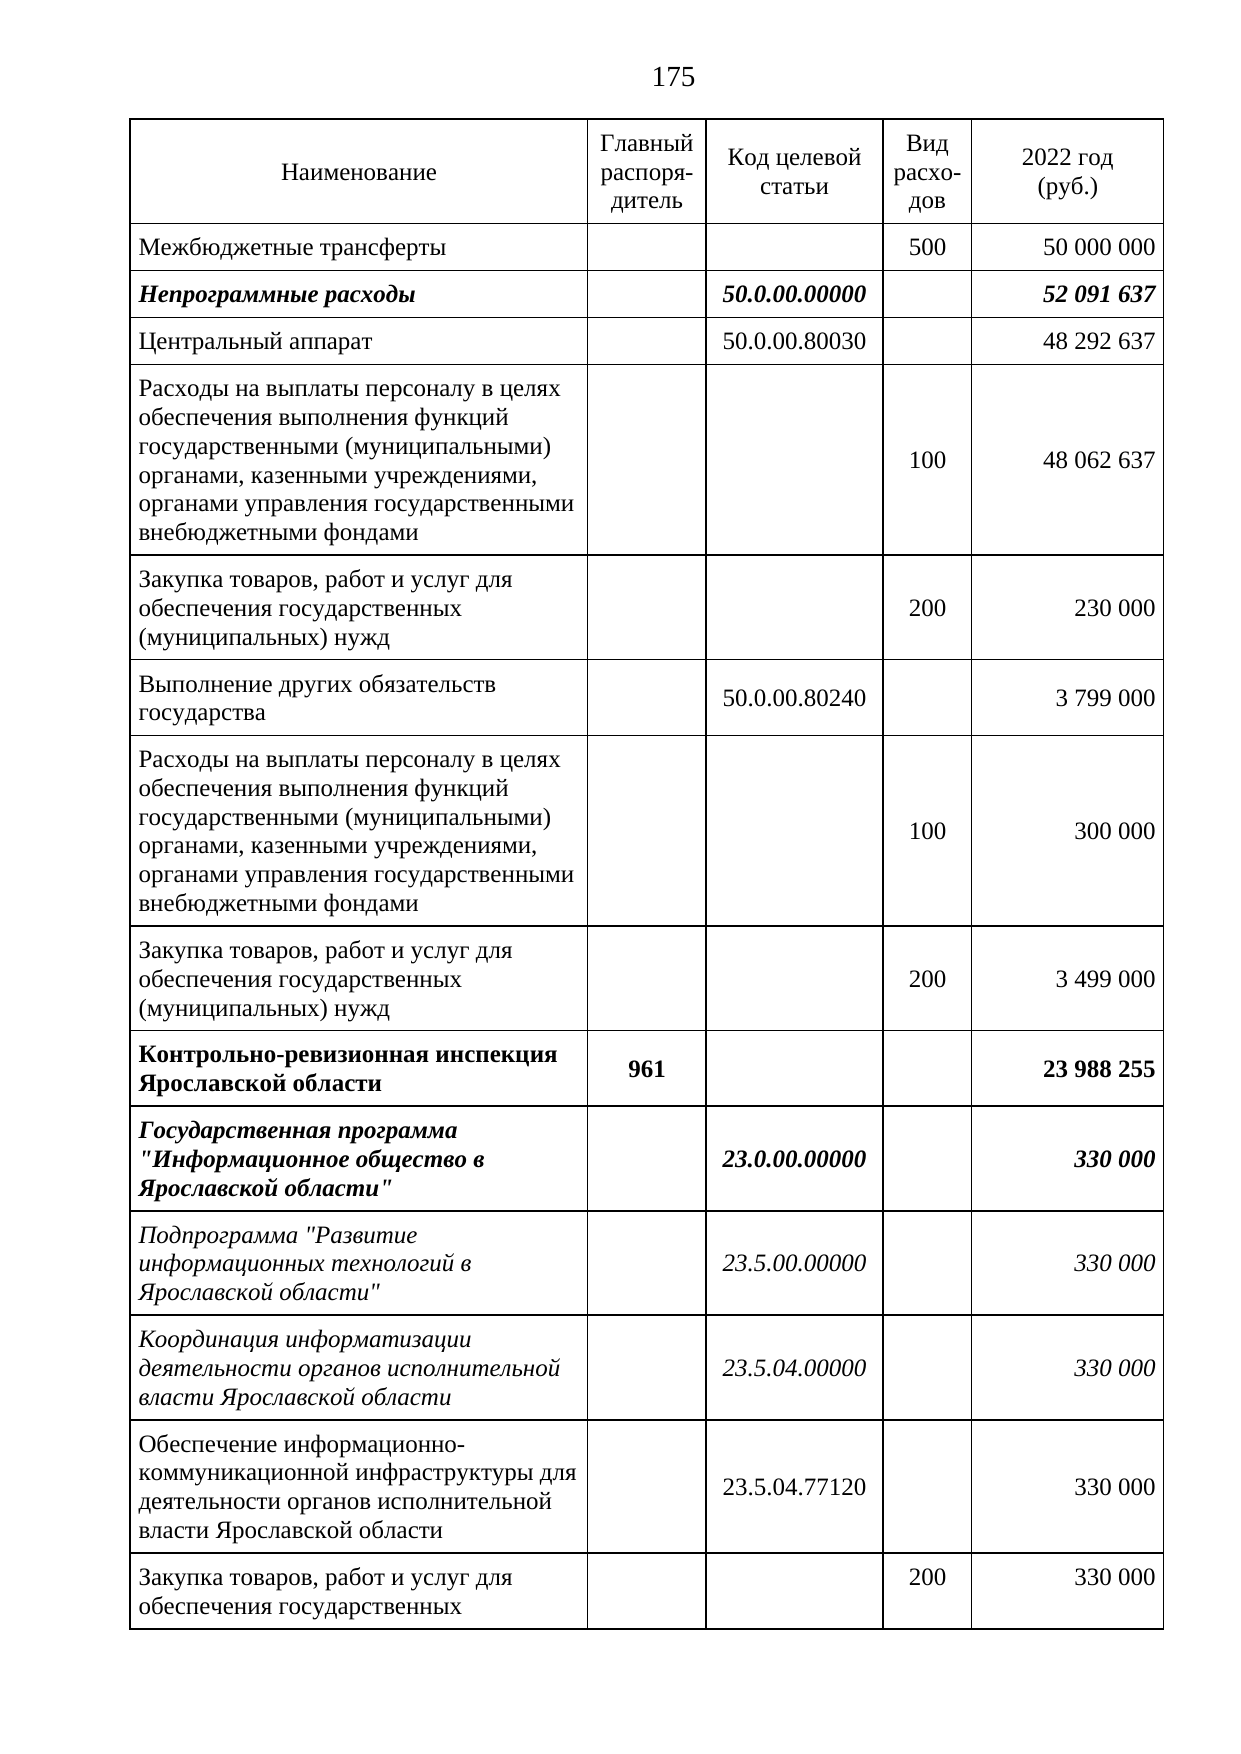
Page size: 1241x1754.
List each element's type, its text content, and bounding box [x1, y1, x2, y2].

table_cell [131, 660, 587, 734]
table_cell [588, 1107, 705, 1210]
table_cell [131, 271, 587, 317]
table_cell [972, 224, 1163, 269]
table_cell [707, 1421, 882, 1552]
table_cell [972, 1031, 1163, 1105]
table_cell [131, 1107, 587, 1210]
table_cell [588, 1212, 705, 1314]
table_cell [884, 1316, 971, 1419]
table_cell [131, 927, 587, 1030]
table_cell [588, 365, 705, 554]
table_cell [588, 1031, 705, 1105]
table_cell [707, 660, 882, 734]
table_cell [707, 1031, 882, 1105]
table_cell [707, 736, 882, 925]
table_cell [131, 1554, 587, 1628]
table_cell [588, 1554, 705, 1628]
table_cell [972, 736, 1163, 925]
table_header Вид расхо-дов [884, 120, 971, 223]
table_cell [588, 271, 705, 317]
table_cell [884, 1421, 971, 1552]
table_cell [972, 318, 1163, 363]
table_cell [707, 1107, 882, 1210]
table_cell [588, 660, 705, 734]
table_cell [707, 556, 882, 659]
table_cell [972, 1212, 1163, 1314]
table_header Код целевой статьи [707, 120, 882, 223]
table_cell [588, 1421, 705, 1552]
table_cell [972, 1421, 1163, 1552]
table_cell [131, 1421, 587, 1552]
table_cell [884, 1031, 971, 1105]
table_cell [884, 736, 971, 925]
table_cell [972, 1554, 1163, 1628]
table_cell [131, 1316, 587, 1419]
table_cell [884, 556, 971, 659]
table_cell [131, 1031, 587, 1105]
table_header Наименование [131, 120, 587, 223]
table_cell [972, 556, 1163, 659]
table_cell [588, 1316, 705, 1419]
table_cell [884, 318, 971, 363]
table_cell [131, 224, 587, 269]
table_header Главный распоря-дитель [588, 120, 705, 223]
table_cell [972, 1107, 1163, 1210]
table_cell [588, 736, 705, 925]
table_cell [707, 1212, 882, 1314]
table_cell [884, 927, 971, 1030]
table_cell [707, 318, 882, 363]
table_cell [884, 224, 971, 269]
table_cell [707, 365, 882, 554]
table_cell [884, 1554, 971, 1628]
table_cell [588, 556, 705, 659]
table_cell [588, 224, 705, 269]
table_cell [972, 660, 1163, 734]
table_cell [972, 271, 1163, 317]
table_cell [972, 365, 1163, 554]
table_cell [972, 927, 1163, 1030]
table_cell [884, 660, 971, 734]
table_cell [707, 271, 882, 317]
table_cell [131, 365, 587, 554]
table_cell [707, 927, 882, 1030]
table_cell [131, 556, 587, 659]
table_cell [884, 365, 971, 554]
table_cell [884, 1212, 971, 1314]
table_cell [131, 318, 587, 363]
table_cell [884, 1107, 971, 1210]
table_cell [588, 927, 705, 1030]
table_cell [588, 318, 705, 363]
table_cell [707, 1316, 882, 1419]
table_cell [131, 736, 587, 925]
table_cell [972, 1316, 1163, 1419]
table_header 2022 год (руб.) [972, 120, 1163, 223]
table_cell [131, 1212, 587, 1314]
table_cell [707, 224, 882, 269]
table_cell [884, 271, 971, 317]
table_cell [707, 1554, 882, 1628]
